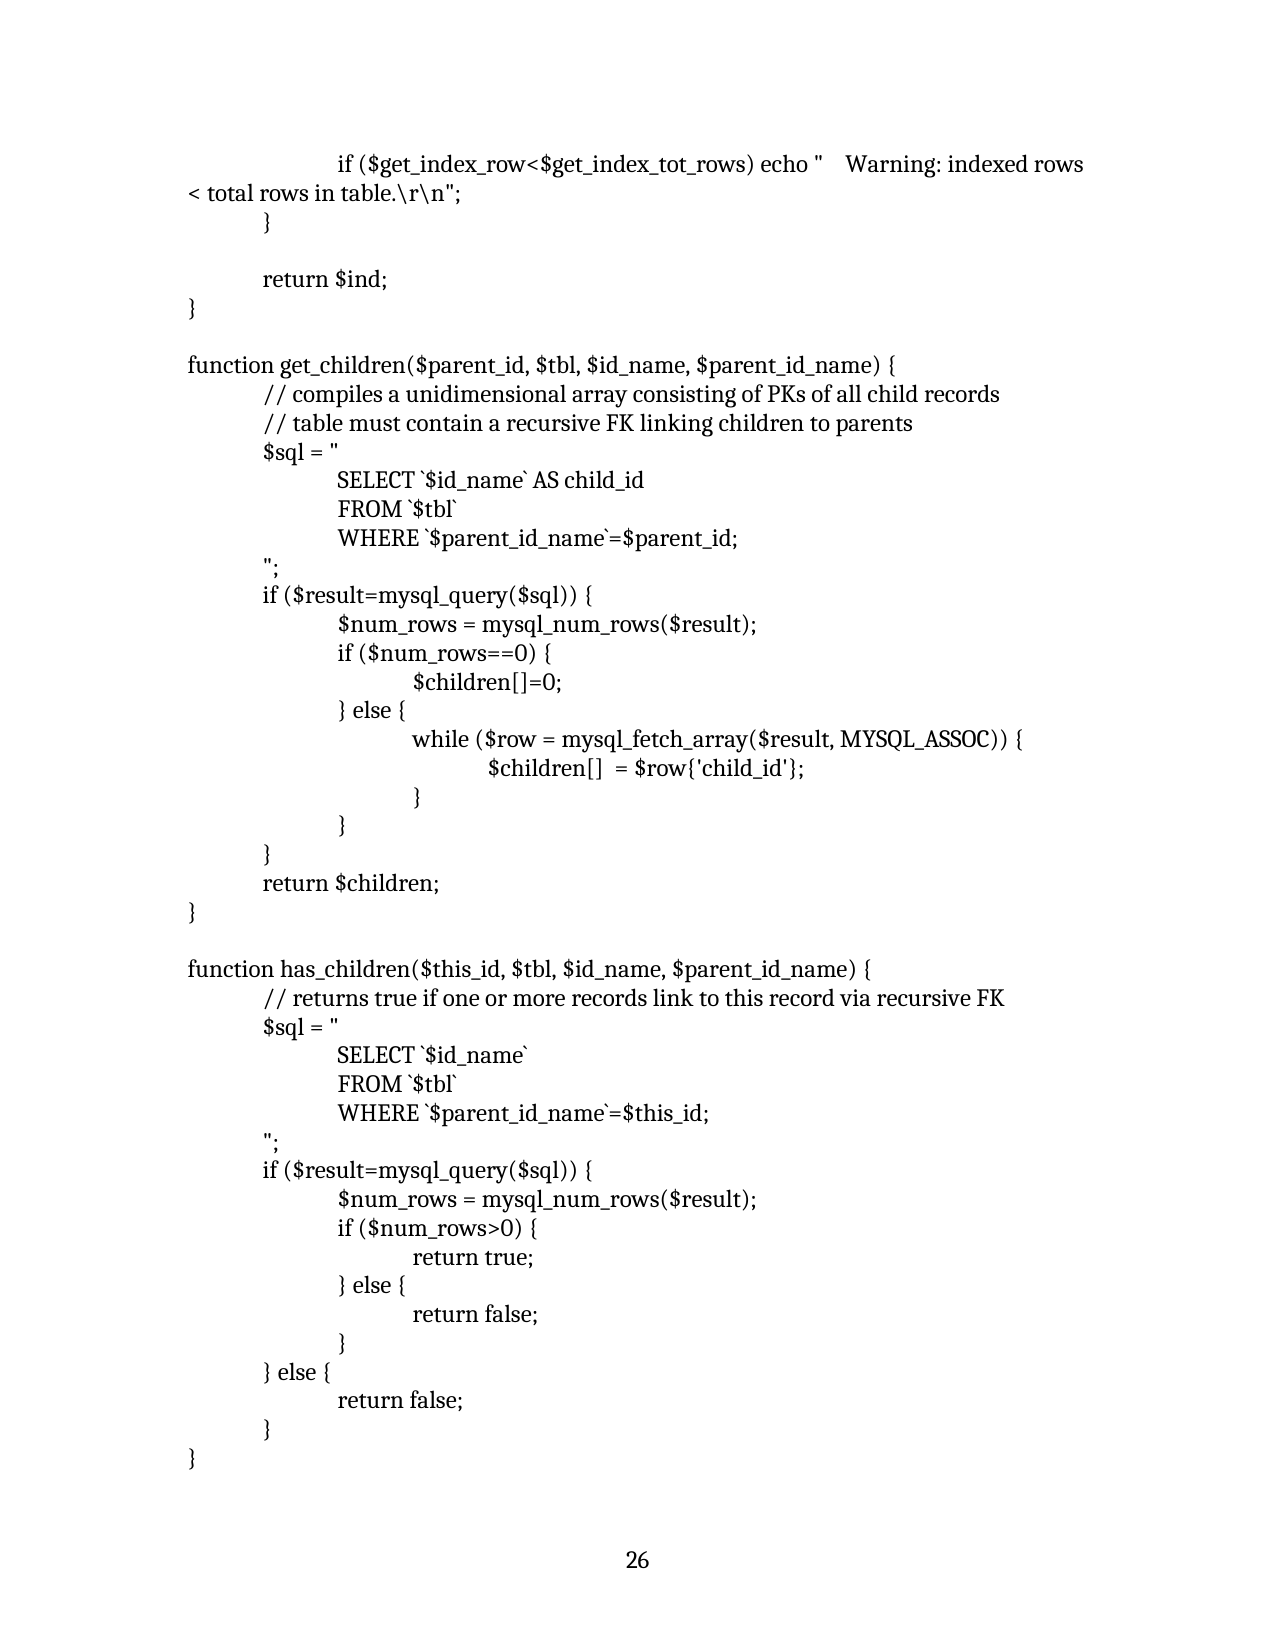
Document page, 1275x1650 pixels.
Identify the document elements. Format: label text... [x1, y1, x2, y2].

text FROM `$tbl` [187, 1070, 1087, 1099]
text $children[] = $row{'child_id'}; [187, 754, 1087, 782]
text SELECT `$id_name` [187, 1041, 1087, 1070]
text SELECT `$id_name` AS child_id [187, 466, 1087, 495]
text $sql = " [187, 437, 1087, 466]
text function has_children($this_id, $tbl, $id_name, $parent_id_name) { [187, 955, 1087, 984]
text } [187, 840, 1087, 869]
text } [187, 811, 1087, 840]
text return false; [187, 1386, 1087, 1415]
text // returns true if one or more records link to this record via recursive FK [187, 984, 1087, 1012]
text "; [187, 1127, 1087, 1156]
text if ($num_rows==0) { [187, 639, 1087, 667]
text if ($result=mysql_query($sql)) { [187, 581, 1087, 610]
text "; [187, 552, 1087, 581]
text } else { [187, 1357, 1087, 1386]
text // compiles a unidimensional array consisting of PKs of all child records [187, 380, 1087, 409]
text $children[]=0; [187, 667, 1087, 696]
text } [187, 207, 1087, 236]
text } [187, 1444, 1087, 1472]
text } [187, 1415, 1087, 1444]
text $num_rows = mysql_num_rows($result); [187, 1185, 1087, 1214]
text return $children; [187, 869, 1087, 897]
text } [187, 1329, 1087, 1357]
text $num_rows = mysql_num_rows($result); [187, 610, 1087, 639]
text $sql = " [187, 1012, 1087, 1041]
text } [187, 782, 1087, 811]
text WHERE `$parent_id_name`=$this_id; [187, 1099, 1087, 1127]
text } else { [187, 1271, 1087, 1300]
text // table must contain a recursive FK linking children to parents [187, 409, 1087, 437]
text return $ind; [187, 265, 1087, 294]
text } [187, 294, 1087, 322]
text FROM `$tbl` [187, 495, 1087, 524]
text return true; [187, 1242, 1087, 1271]
text return false; [187, 1300, 1087, 1329]
text WHERE `$parent_id_name`=$parent_id; [187, 524, 1087, 552]
text if ($num_rows>0) { [187, 1214, 1087, 1242]
text if ($result=mysql_query($sql)) { [187, 1156, 1087, 1185]
text } else { [187, 696, 1087, 725]
text } [187, 897, 1087, 926]
text function get_children($parent_id, $tbl, $id_name, $parent_id_name) { [187, 351, 1087, 380]
text while ($row = mysql_fetch_array($result, MYSQL_ASSOC)) { [187, 725, 1087, 754]
text if ($get_index_row<$get_index_tot_rows) echo " Warning: indexed rows < total rows in table.\r\n"; [187, 150, 1087, 207]
